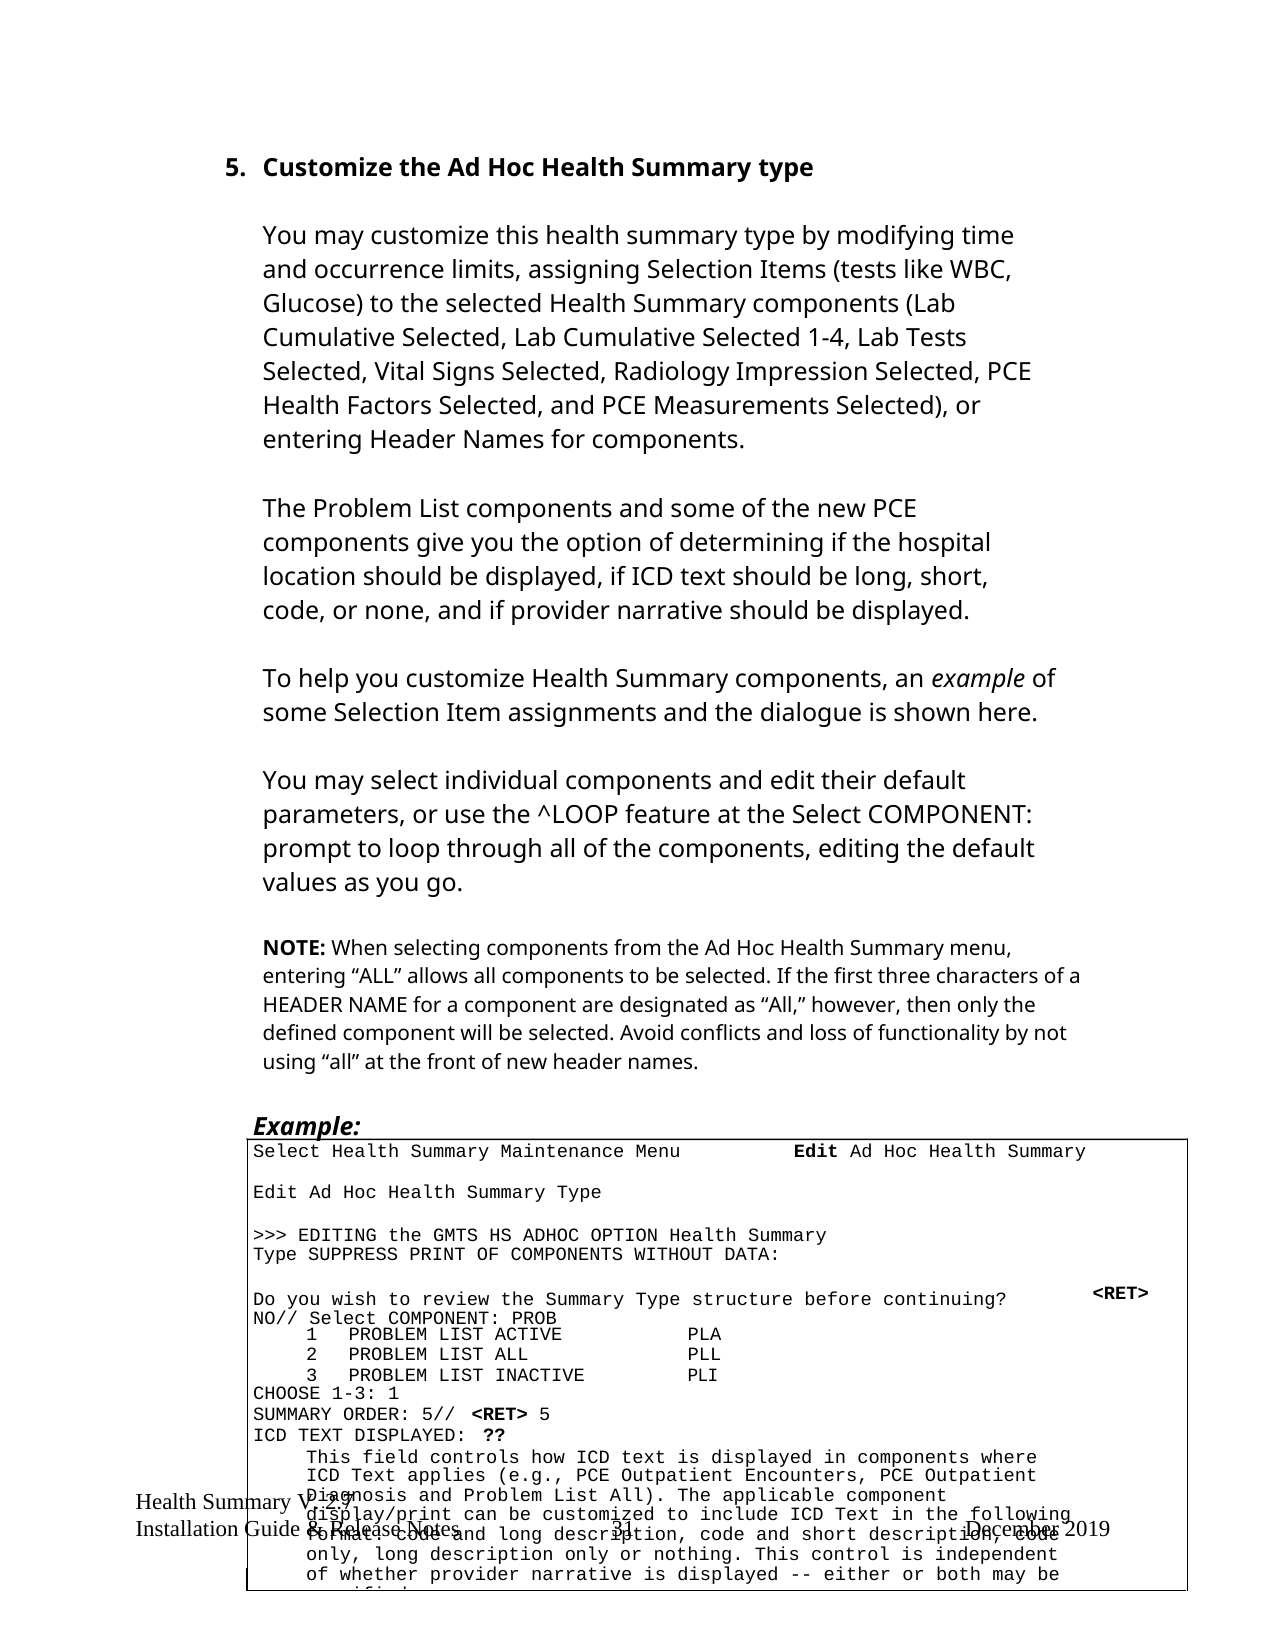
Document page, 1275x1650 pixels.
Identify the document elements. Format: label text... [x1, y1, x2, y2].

text To help you customize Health Summary components, an example of some Selection Item assignments and the dialogue is shown here. [262, 661, 1070, 729]
text You may select individual components and edit their default parameters, or use the ^LOOP feature at the Select COMPONENT: prompt to loop through all of the components, editing the default values as you go. [262, 762, 1070, 899]
text NOTE: When selecting components from the Ad Hoc Health Summary menu, entering “ALL” allows all components to be selected. If the first three characters of a HEADER NAME for a component are designated as “All,” however, then only the defined component will be selected. Avoid conflicts and loss of functionality by not using “all” at the front of new header names. [262, 933, 1088, 1075]
text You may customize this health summary type by modifying time and occurrence limits, assigning Selection Items (tests like WBC, Glucose) to the selected Health Summary components (Lab Cumulative Selected, Lab Cumulative Selected 1-4, Lab Tests Selected, Vital Signs Selected, Radiology Impression Selected, PCE Health Factors Selected, and PCE Measurements Selected), or entering Header Names for components. [262, 218, 1056, 456]
text The Problem List components and some of the new PCE components give you the option of determining if the hospital location should be displayed, if ICD text should be long, short, code, or none, and if provider narrative should be displayed. [262, 490, 1056, 626]
list Example: [253, 1108, 1181, 1138]
subtitle Customize the Ad Hoc Health Summary type [225, 150, 1181, 184]
